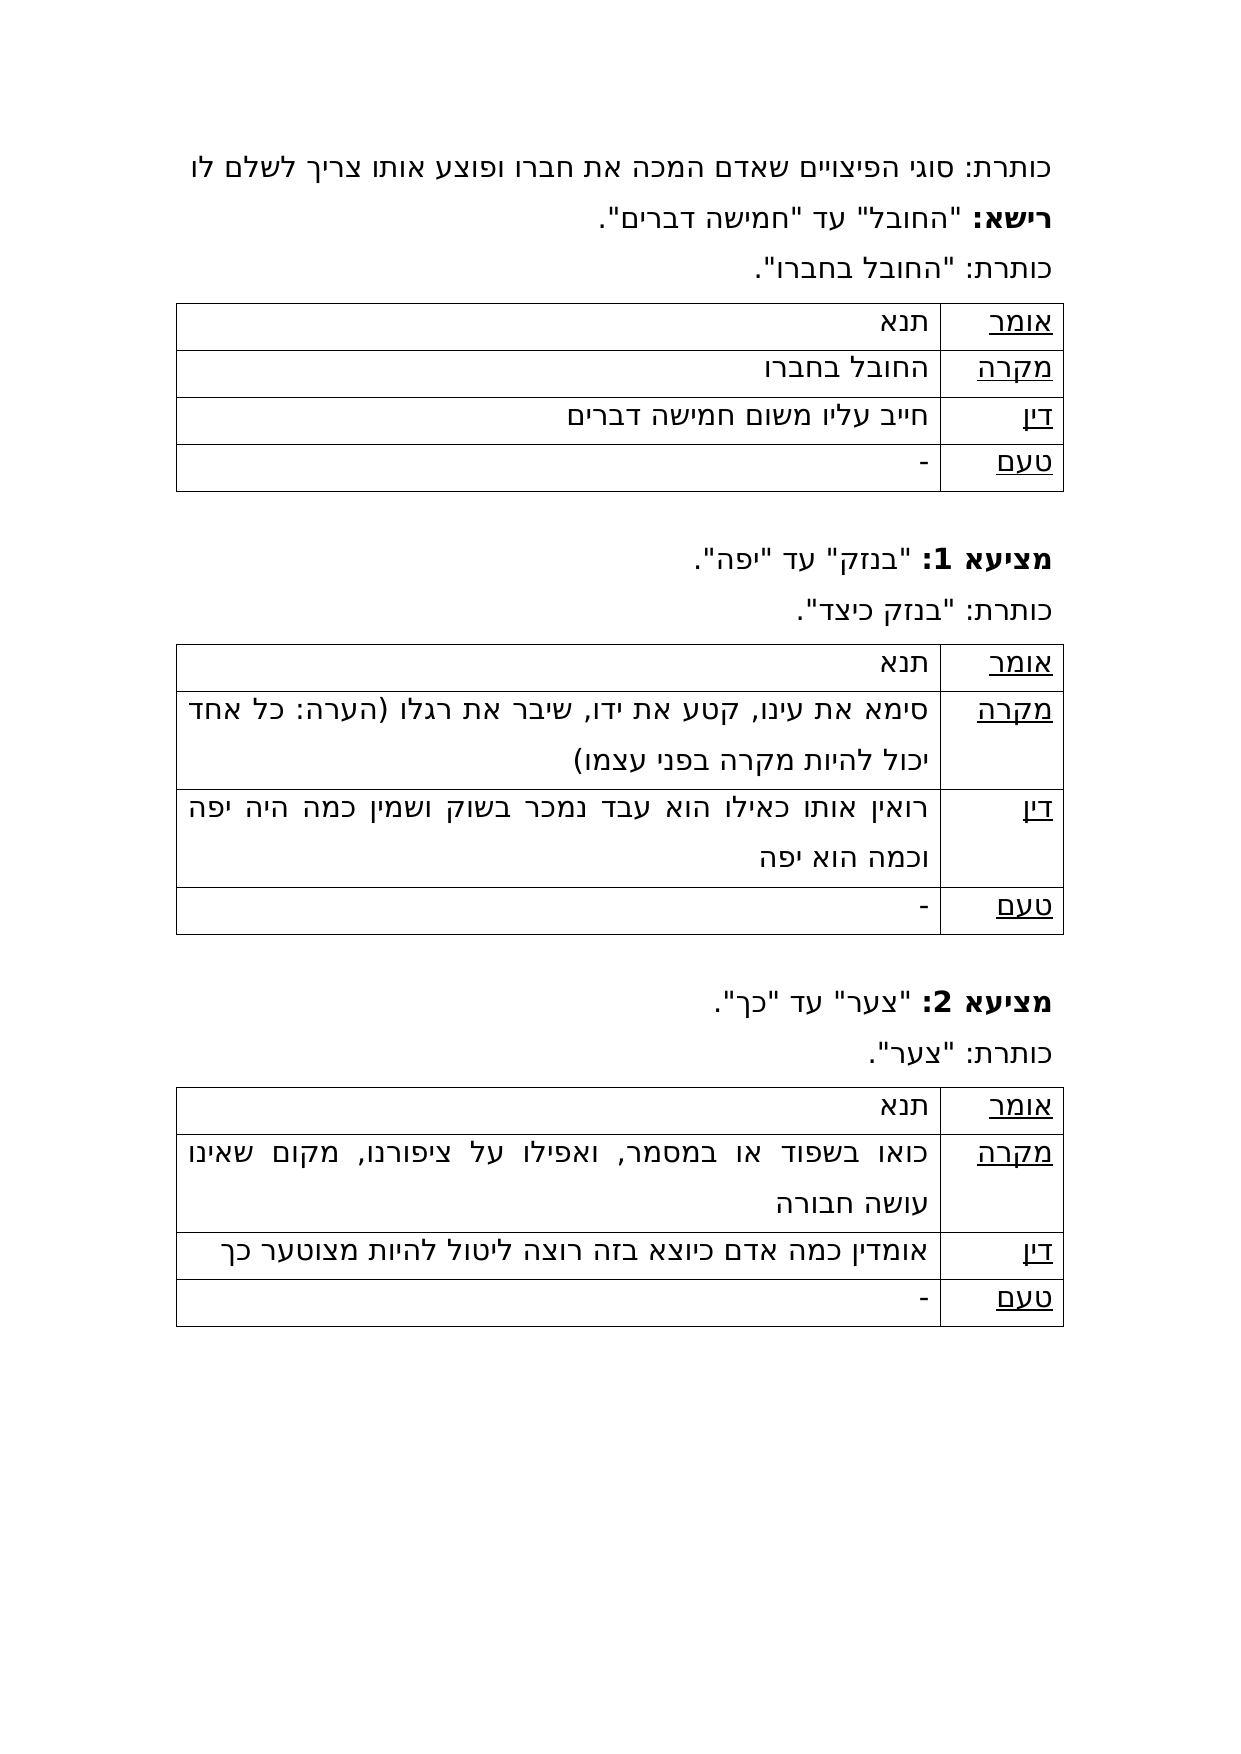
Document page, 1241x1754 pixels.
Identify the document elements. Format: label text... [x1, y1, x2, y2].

table_cell אומדין כמה אדם כיוצא בזה רוצה ליטול להיות מצוטער כך [177, 1233, 940, 1279]
text כותרת: סוגי הפיצויים שאדם המכה את חברו ופוצע אותו צריך לשלם לו [187, 150, 1053, 184]
table_header אומר [941, 645, 1063, 691]
table_cell סימא את עינו, קטע את ידו, שיבר את רגלו (הערה: כל אחד יכול להיות מקרה בפני עצמו) [177, 692, 940, 789]
table_cell טעם [941, 1280, 1063, 1326]
table_cell טעם [941, 445, 1063, 491]
table_header תנא [177, 645, 940, 691]
table_header אומר [941, 1088, 1063, 1134]
table_cell רואין אותו כאילו הוא עבד נמכר בשוק ושמין כמה היה יפה וכמה הוא יפה [177, 790, 940, 887]
table_cell מקרה [941, 1135, 1063, 1232]
table_cell דין [941, 398, 1063, 444]
table_cell דין [941, 790, 1063, 887]
table_header תנא [177, 1088, 940, 1134]
table_cell חייב עליו משום חמישה דברים [177, 398, 940, 444]
table_cell כואו בשפוד או במסמר, ואפילו על ציפורנו, מקום שאינו עושה חבורה [177, 1135, 940, 1232]
text רישא: "החובל" עד "חמישה דברים". [187, 201, 1053, 235]
table_header אומר [941, 304, 1063, 350]
table_cell מקרה [941, 351, 1063, 397]
table_header תנא [177, 304, 940, 350]
table_cell - [177, 1280, 940, 1326]
text מציעא 1: "בנזק" עד "יפה". [187, 542, 1053, 576]
text מציעא 2: "צער" עד "כך". [187, 985, 1053, 1019]
table_cell - [177, 888, 940, 934]
table_cell טעם [941, 888, 1063, 934]
text כותרת: "צער". [187, 1036, 1053, 1070]
table_cell - [177, 445, 940, 491]
table_cell דין [941, 1233, 1063, 1279]
text כותרת: "בנזק כיצד". [187, 593, 1053, 627]
text כותרת: "החובל בחברו". [187, 252, 1053, 286]
table_cell מקרה [941, 692, 1063, 789]
table_cell החובל בחברו [177, 351, 940, 397]
